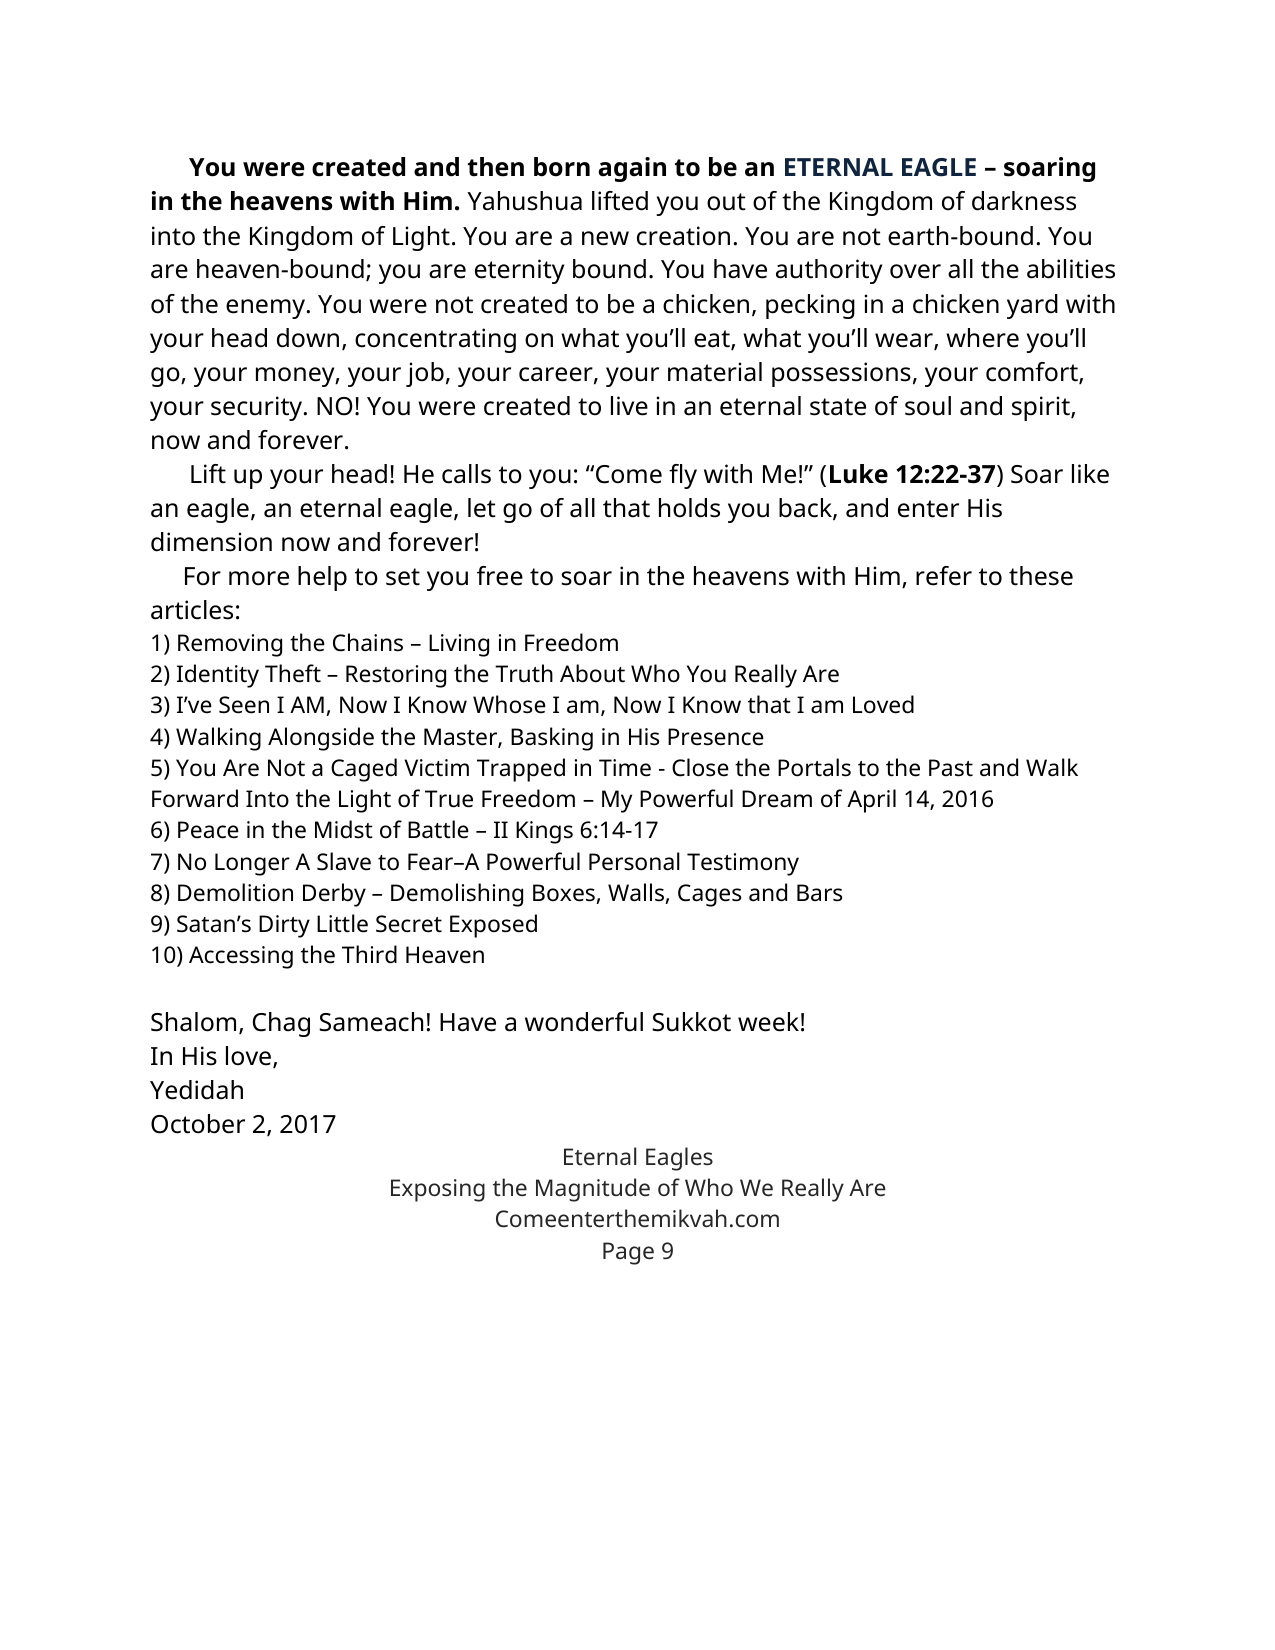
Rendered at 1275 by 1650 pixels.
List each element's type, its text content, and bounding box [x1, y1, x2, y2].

text 8) Demolition Derby – Demolishing Boxes, Walls, Cages and Bars [150, 877, 1125, 908]
text 3) I’ve Seen I AM, Now I Know Whose I am, Now I Know that I am Loved [150, 689, 1125, 721]
text Lift up your head! He calls to you: “Come fly with Me!” (Luke 12:22-37) Soar like an eagle, an eternal eagle, let go of all that holds you back, and enter His dimension now and forever! [150, 457, 1125, 559]
text Exposing the Magnitude of Who We Really Are [150, 1172, 1125, 1203]
text For more help to set you free to soar in the heavens with Him, refer to these articles: [150, 559, 1125, 627]
text Page 9 [150, 1235, 1125, 1266]
text 10) Accessing the Third Heaven [150, 939, 1125, 971]
text Comeenterthemikvah.com [150, 1203, 1125, 1235]
text October 2, 2017 [150, 1107, 1125, 1141]
text Shalom, Chag Sameach! Have a wonderful Sukkot week! [150, 1005, 1125, 1039]
text Yedidah [150, 1073, 1125, 1107]
text 4) Walking Alongside the Master, Basking in His Presence [150, 721, 1125, 752]
text Eternal Eagles [150, 1141, 1125, 1172]
text You were created and then born again to be an ETERNAL EAGLE – soaring in the heavens with Him. Yahushua lifted you out of the Kingdom of darkness into the Kingdom of Light. You are a new creation. You are not earth-bound. You are heaven-bound; you are eternity bound. You have authority over all the abilities of the enemy. You were not created to be a chicken, pecking in a chicken yard with your head down, concentrating on what you’ll eat, what you’ll wear, where you’ll go, your money, your job, your career, your material possessions, your comfort, your security. NO! You were created to live in an eternal state of soul and spirit, now and forever. [150, 150, 1125, 457]
text 9) Satan’s Dirty Little Secret Exposed [150, 908, 1125, 939]
text 7) No Longer A Slave to Fear–A Powerful Personal Testimony [150, 846, 1125, 877]
text 6) Peace in the Midst of Battle – II Kings 6:14-17 [150, 814, 1125, 846]
text 5) You Are Not a Caged Victim Trapped in Time - Close the Portals to the Past and Walk Forward Into the Light of True Freedom – My Powerful Dream of April 14, 2016 [150, 752, 1125, 814]
text 1) Removing the Chains – Living in Freedom [150, 627, 1125, 658]
text 2) Identity Theft – Restoring the Truth About Who You Really Are [150, 658, 1125, 689]
text In His love, [150, 1039, 1125, 1073]
